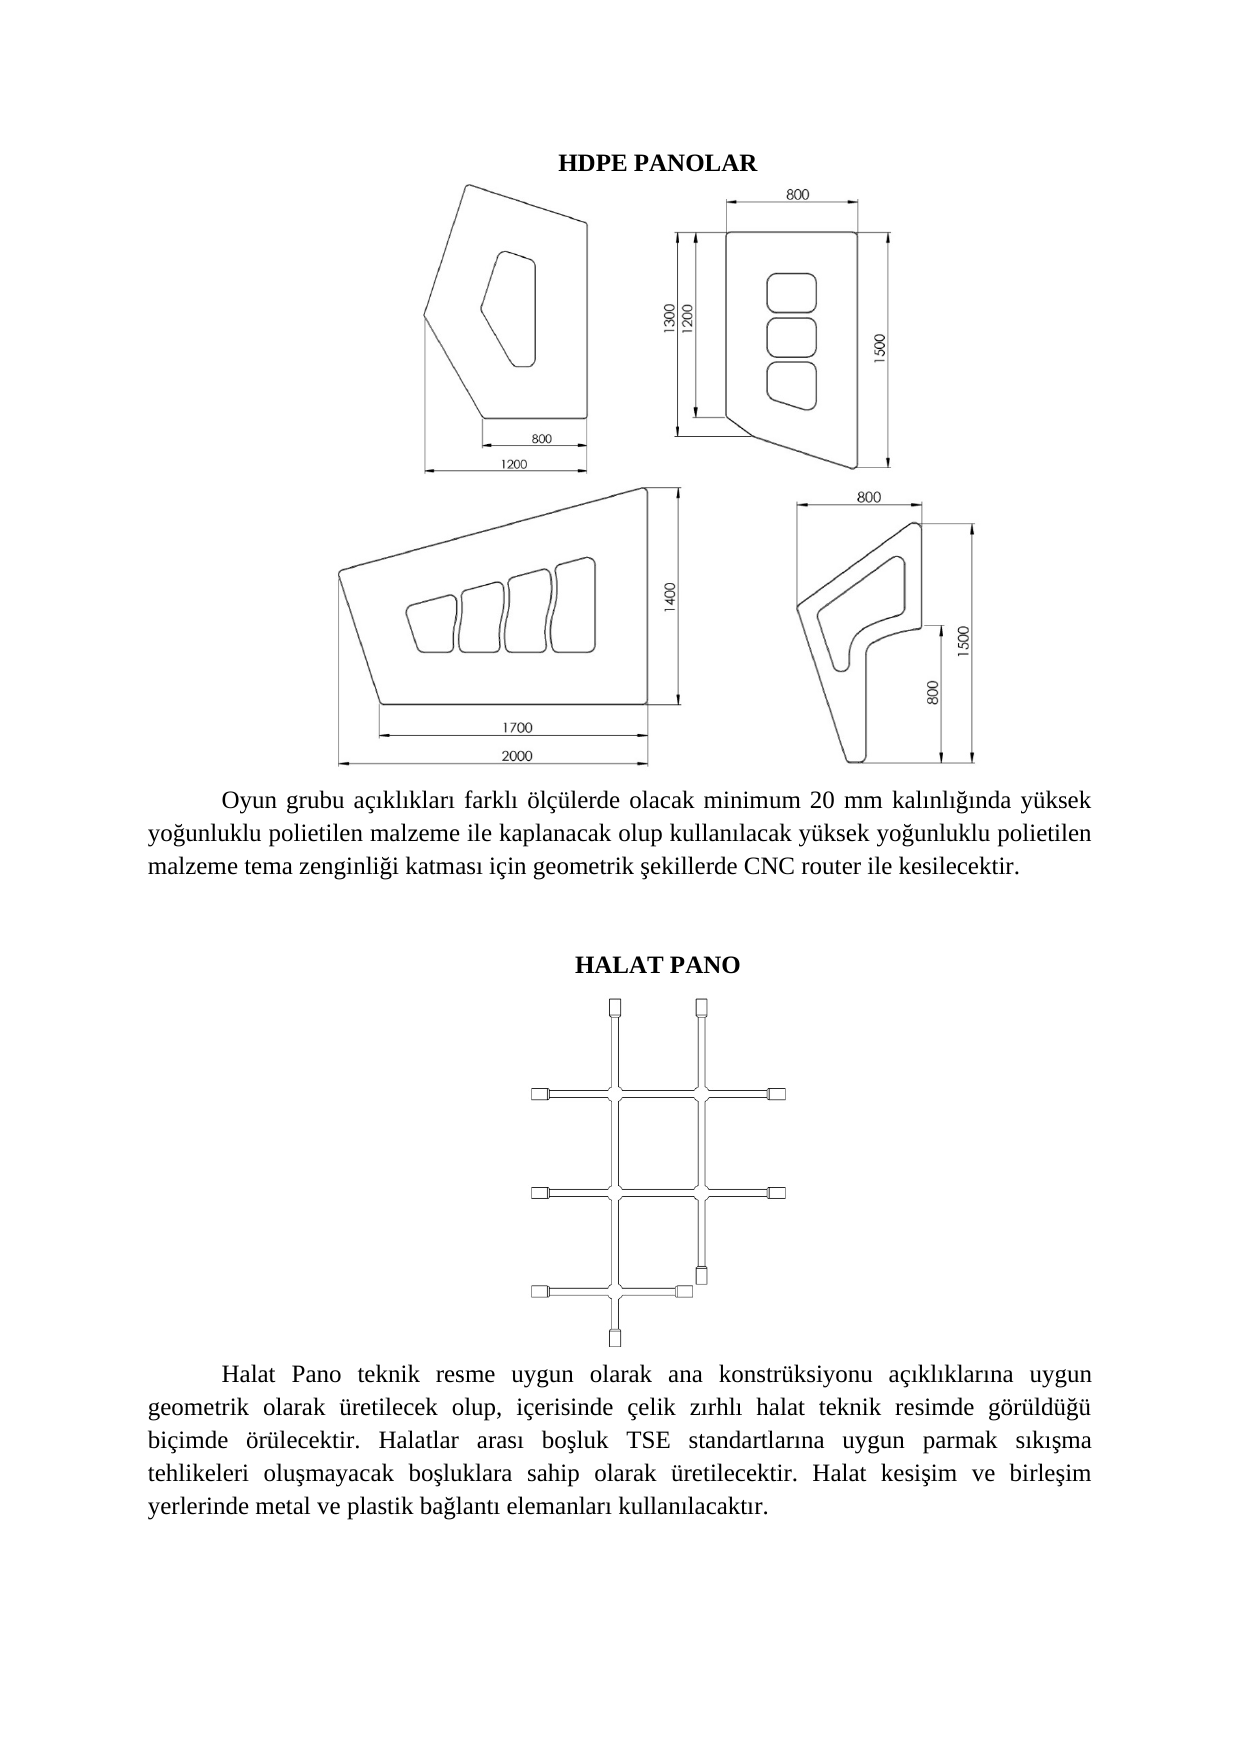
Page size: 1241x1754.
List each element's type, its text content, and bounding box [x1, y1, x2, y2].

text Halat Pano teknik resme uygun olarak ana konstrüksiyonu açıklıklarına uygun geometrik olarak üretilecek olup, içerisinde çelik zırhlı halat teknik resimde görüldüğü biçimde örülecektir. Halatlar arası boşluk TSE standartlarına uygun parmak sıkışma tehlikeleri oluşmayacak boşluklara sahip olarak üretilecektir. Halat kesişim ve birleşim yerlerinde metal ve plastik bağlantı elemanları kullanılacaktır. [148, 1359, 1093, 1520]
picture [654, 180, 897, 476]
list HALAT PANO [223, 950, 1093, 979]
picture [785, 480, 985, 776]
picture [418, 180, 593, 476]
picture [518, 983, 797, 1356]
picture [330, 480, 686, 776]
list HDPE PANOLAR [223, 148, 1093, 176]
text Oyun grubu açıklıkları farklı ölçülerde olacak minimum 20 mm kalınlığında yüksek yoğunluklu polietilen malzeme ile kaplanacak olup kullanılacak yüksek yoğunluklu polietilen malzeme tema zenginliği katması için geometrik şekillerde CNC router ile kesilecektir. [148, 785, 1093, 880]
